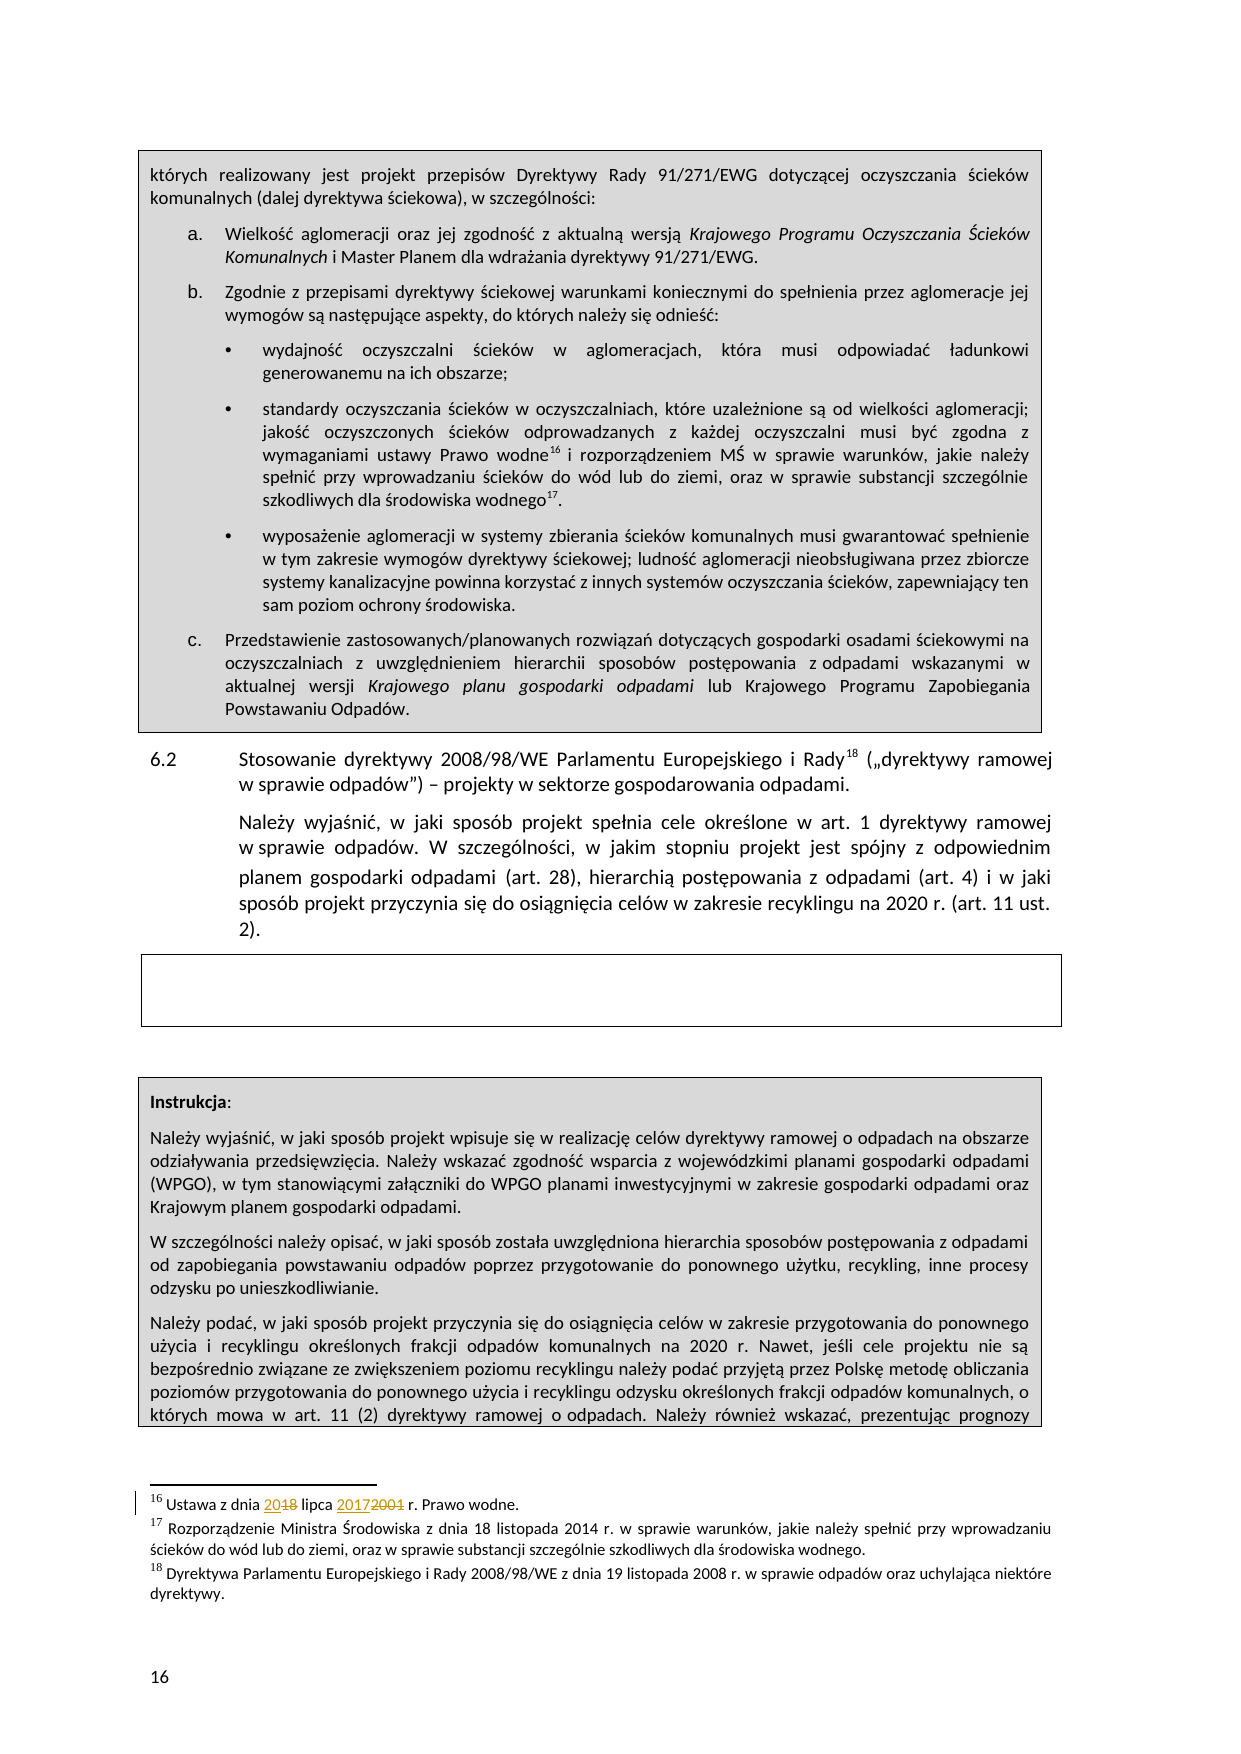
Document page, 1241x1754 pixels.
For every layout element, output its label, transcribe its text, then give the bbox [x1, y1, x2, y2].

text Należy wyjaśnić, w jaki sposób projekt spełnia cele określone w art. 1 dyrektywy ramowej w sprawie odpadów. W szczególności, w jakim stopniu projekt jest spójny z odpowiednim planem gospodarki odpadami (art. 28), hierarchią postępowania z odpadami (art. 4) i w jaki sposób projekt przyczynia się do osiągnięcia celów w zakresie recyklingu na 2020 r. (art. 11 ust. 2). [150, 809, 1053, 941]
text 6.2 Stosowanie dyrektywy 2008/98/WE Parlamentu Europejskiego i Rady („dyrektywy ramowej w sprawie odpadów”) – projekty w sektorze gospodarowania odpadami. [150, 746, 1053, 797]
